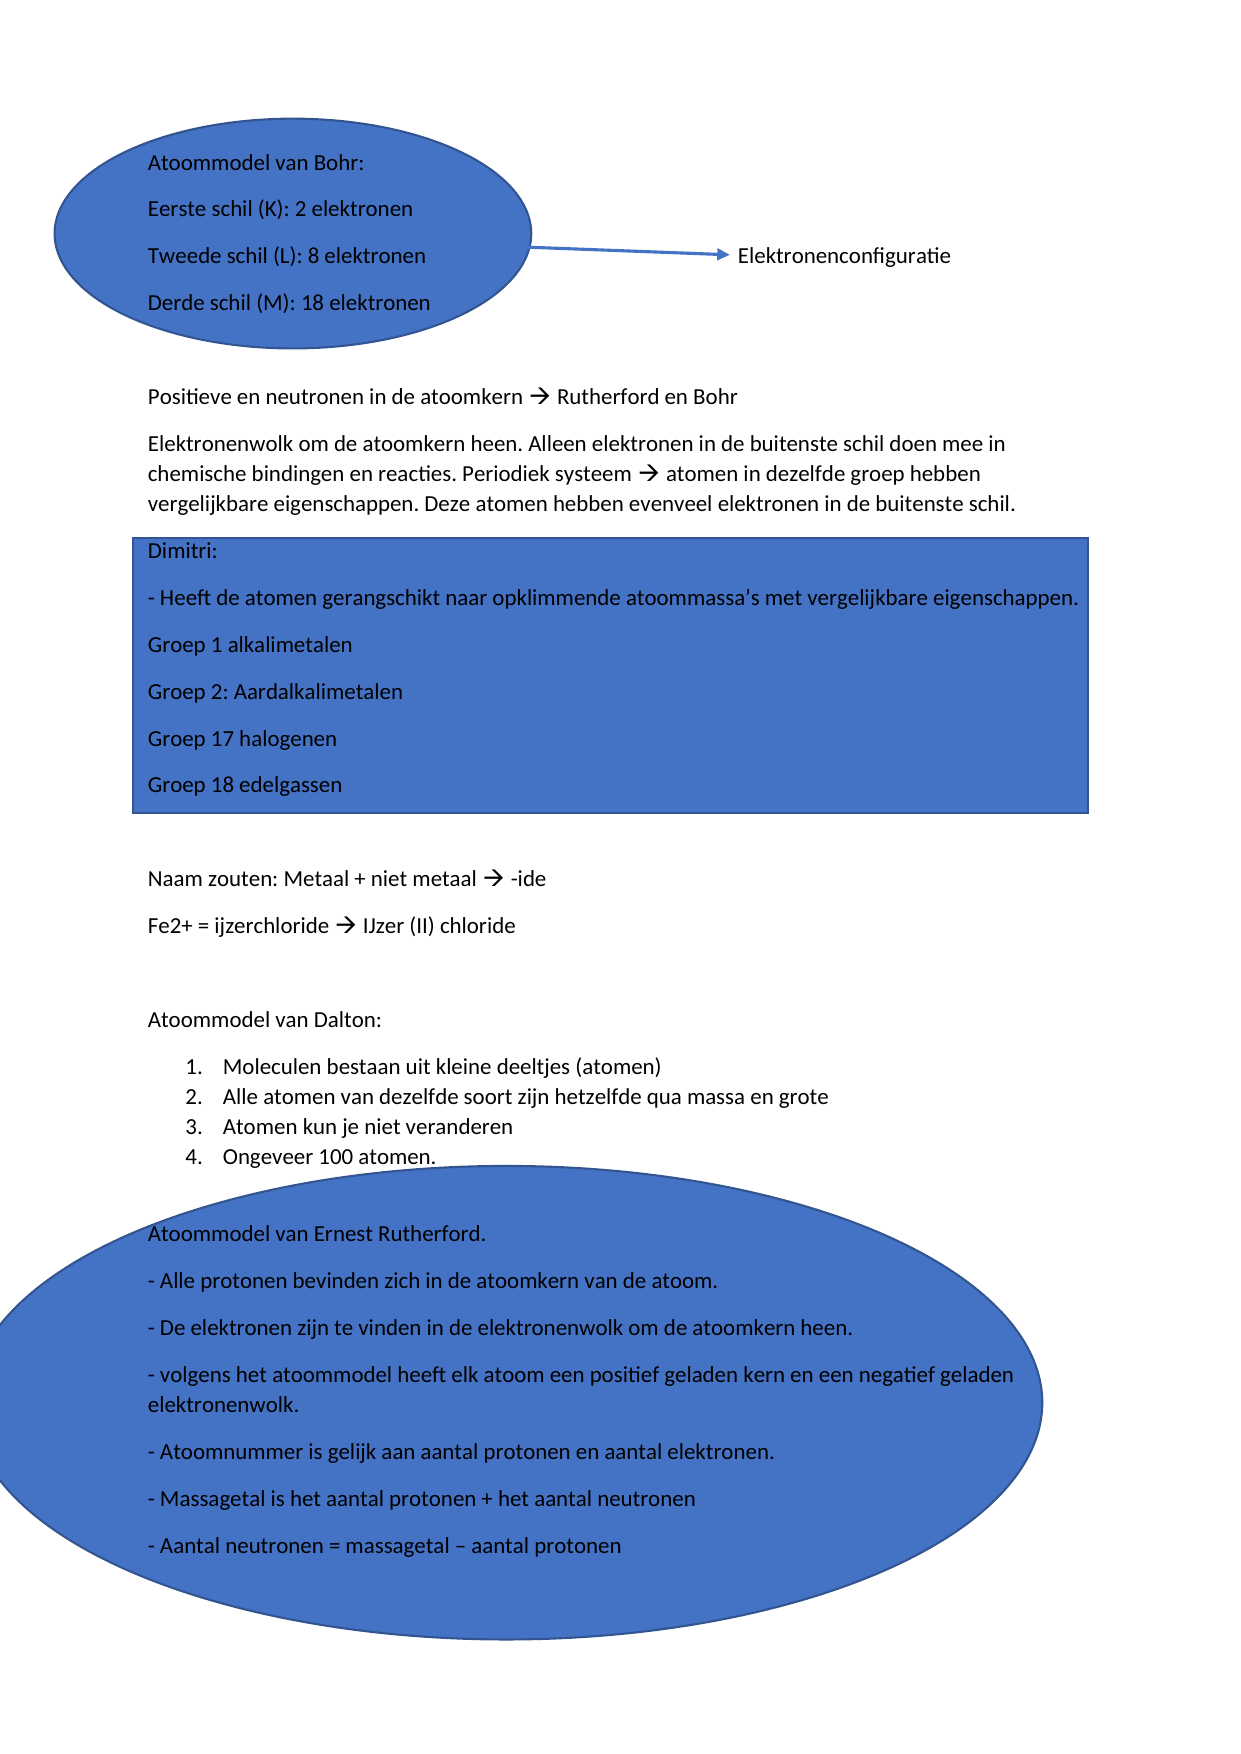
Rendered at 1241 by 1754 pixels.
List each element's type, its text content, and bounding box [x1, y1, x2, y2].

text Fe2+ = ijzerchloride IJzer (II) chloride [148, 911, 1093, 939]
text Groep 17 halogenen [148, 724, 1093, 752]
text Groep 1 alkalimetalen [148, 630, 1093, 658]
text Naam zouten: Metaal + niet metaal -ide [148, 864, 1093, 892]
text - Aantal neutronen = massagetal – aantal protonen [148, 1531, 1093, 1559]
text Groep 2: Aardalkalimetalen [148, 677, 1093, 705]
text Atoommodel van Bohr: [148, 148, 1093, 176]
list Atomen kun je niet veranderen [185, 1112, 1093, 1140]
text - Massagetal is het aantal protonen + het aantal neutronen [148, 1484, 1093, 1512]
text Dimitri: [148, 536, 1093, 564]
list Ongeveer 100 atomen. [185, 1142, 1093, 1170]
text - Atoomnummer is gelijk aan aantal protonen en aantal elektronen. [148, 1437, 1093, 1465]
text Elektronenwolk om de atoomkern heen. Alleen elektronen in de buitenste schil doen mee in chemische bindingen en reacties. Periodiek systeem atomen in dezelfde groep hebben vergelijkbare eigenschappen. Deze atomen hebben evenveel elektronen in de buitenste schil. [148, 429, 1093, 517]
text Tweede schil (L): 8 elektronen Elektronenconfiguratie [148, 241, 1093, 269]
text - Alle protonen bevinden zich in de atoomkern van de atoom. [148, 1266, 1093, 1294]
list Alle atomen van dezelfde soort zijn hetzelfde qua massa en grote [185, 1082, 1093, 1110]
text Eerste schil (K): 2 elektronen [148, 194, 1093, 222]
text - Heeft de atomen gerangschikt naar opklimmende atoommassa’s met vergelijkbare eigenschappen. [148, 583, 1093, 611]
text Groep 18 edelgassen [148, 771, 1093, 798]
text - De elektronen zijn te vinden in de elektronenwolk om de atoomkern heen. [148, 1313, 1093, 1341]
text Atoommodel van Ernest Rutherford. [148, 1219, 1093, 1247]
text Atoommodel van Dalton: [148, 1005, 1093, 1033]
text - volgens het atoommodel heeft elk atoom een positief geladen kern en een negatief geladen elektronenwolk. [148, 1360, 1093, 1418]
text Derde schil (M): 18 elektronen [148, 288, 1093, 316]
text Positieve en neutronen in de atoomkern Rutherford en Bohr [148, 382, 1093, 410]
list Moleculen bestaan uit kleine deeltjes (atomen) [185, 1052, 1093, 1080]
